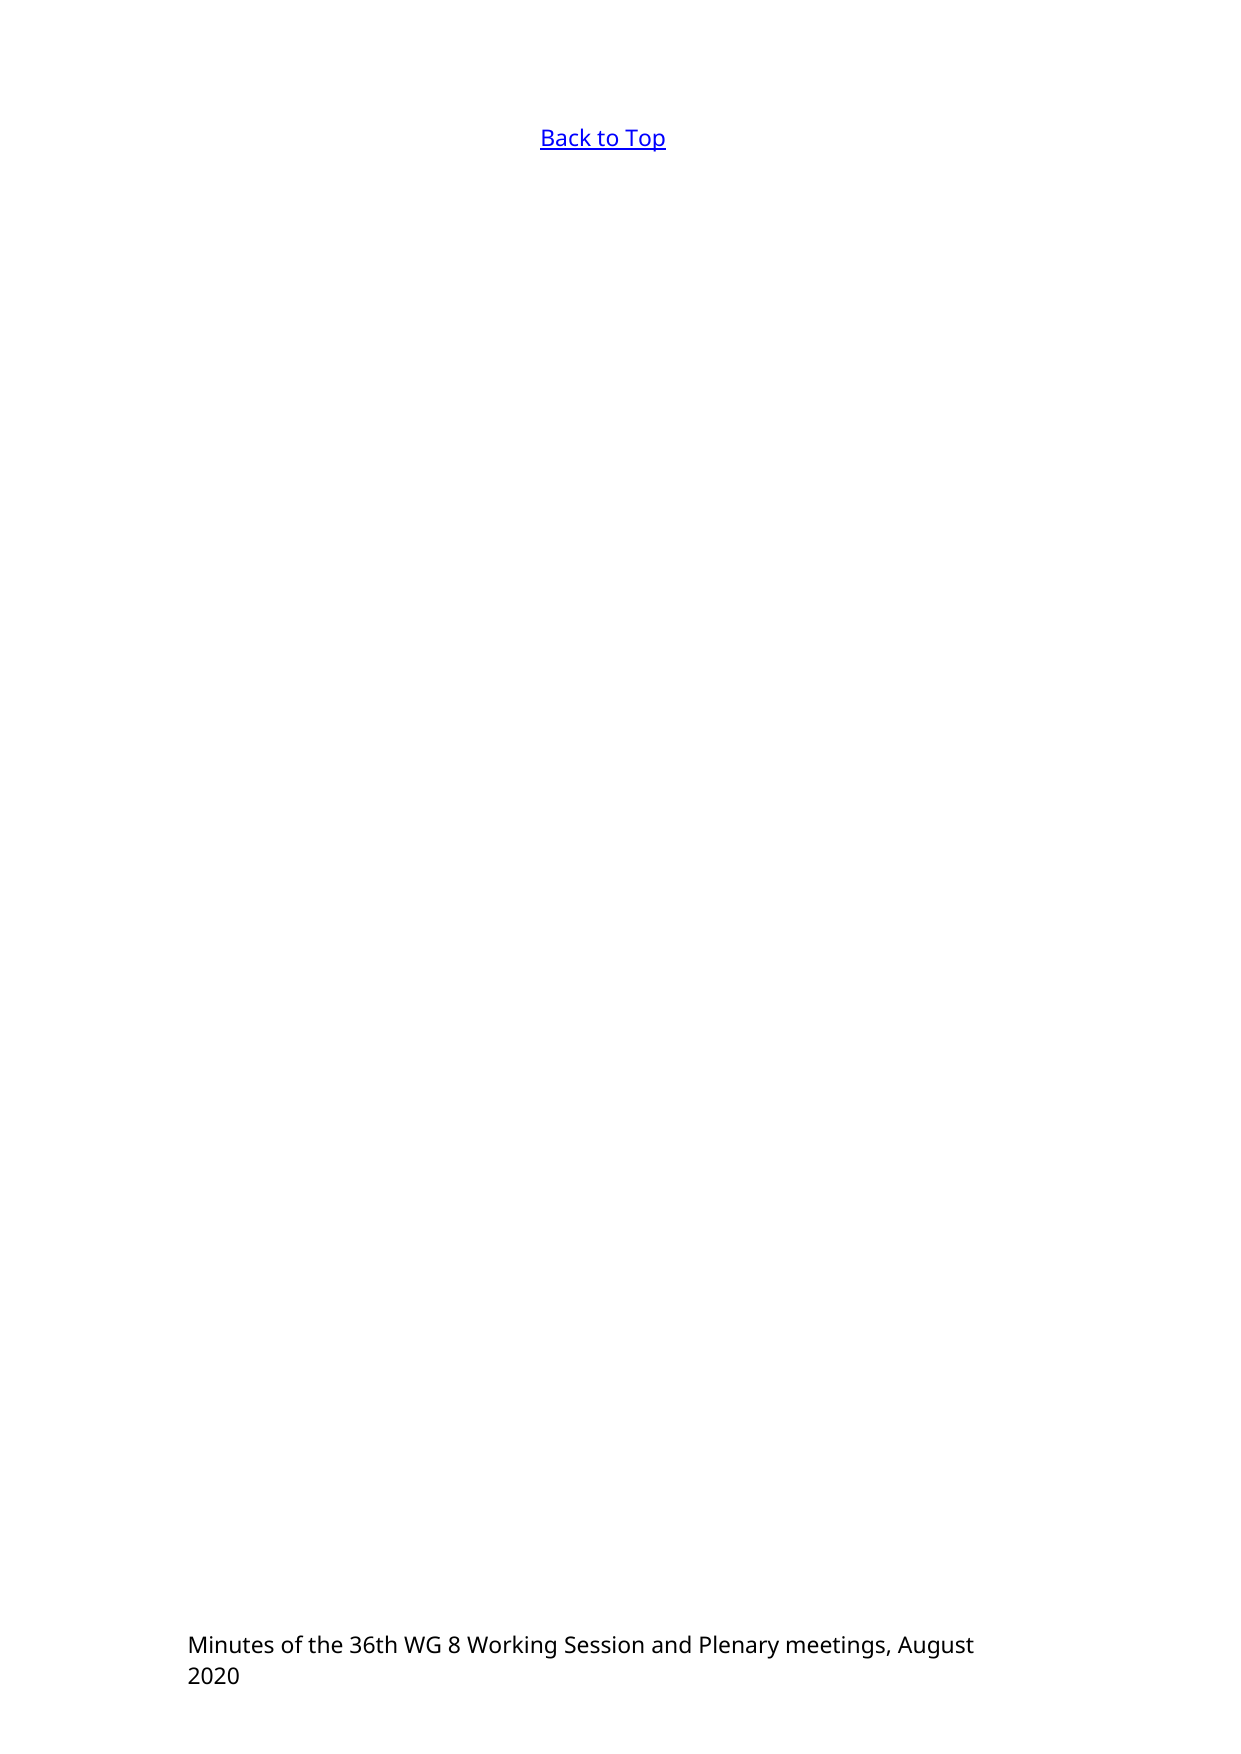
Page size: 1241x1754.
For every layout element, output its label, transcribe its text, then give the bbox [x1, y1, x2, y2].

text Back to Top Appendix B [187, 122, 1019, 153]
